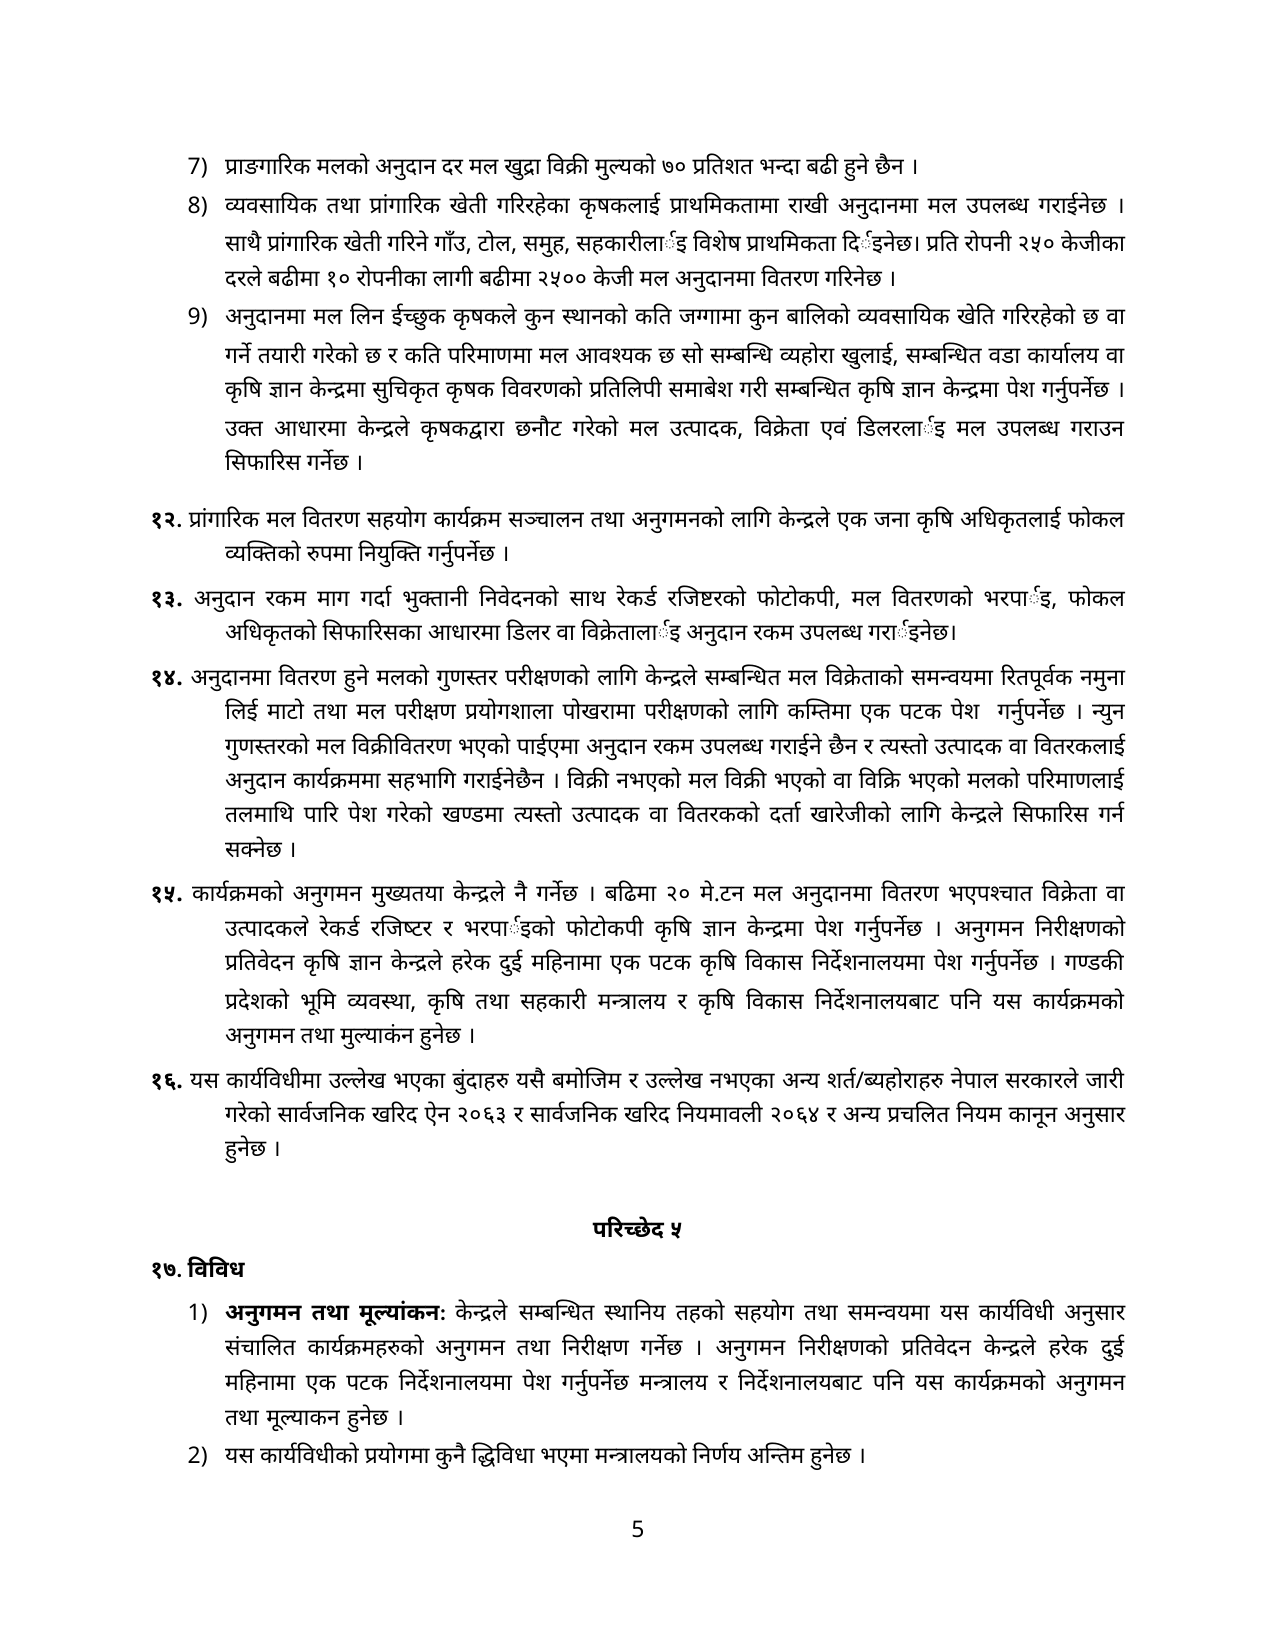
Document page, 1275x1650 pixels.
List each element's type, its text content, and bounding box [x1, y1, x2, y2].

list प्राङगारिक मलको अनुदान दर मल खुद्रा विक्री मुल्यको ७० प्रतिशत भन्दा बढी हुने छैन । [187, 150, 1125, 184]
text १६. यस कार्यविधीमा उल्लेख भएका बुंदाहरु यसै बमोजिम र उल्लेख नभएका अन्य शर्त/ब्यहोराहरु नेपाल सरकारले जारी गरेको सार्वजनिक खरिद ऐन २०६३ र सार्वजनिक खरिद नियमावली २०६४ र अन्य प्रचलित नियम कानून अनुसार हुनेछ । [150, 1063, 1125, 1166]
list व्यवसायिक तथा प्रांगारिक खेती गरिरहेका कृषकलाई प्राथमिकतामा राखी अनुदानमा मल उपलब्ध गराईनेछ । साथै प्रांगारिक खेती गरिने गाँउ, टोल, समुह, सहकारीलार्इ विशेष प्राथमिकता दिर्इनेछ। प्रति रोपनी २५० केजीका दरले बढीमा १० रोपनीका लागी बढीमा २५०० केजी मल अनुदानमा वितरण गरिनेछ । [187, 189, 1125, 296]
text १२. प्रांगारिक मल वितरण सहयोग कार्यक्रम सञ्चालन तथा अनुगमनको लागि केन्द्रले एक जना कृषि अधिकृतलाई फोकल व्यक्तिको रुपमा नियुक्ति गर्नुपर्नेछ । [150, 505, 1125, 571]
list यस कार्यविधीको प्रयोगमा कुनै द्धिविधा भएमा मन्त्रालयको निर्णय अन्तिम हुनेछ । [187, 1439, 1125, 1473]
list अनुदानमा मल लिन ईच्छुक कृषकले कुन स्थानको कति जग्गामा कुन बालिको व्यवसायिक खेति गरिरहेको छ वा गर्ने तयारी गरेको छ र कति परिमाणमा मल आवश्यक छ सो सम्बन्धि व्यहोरा खुलाई, सम्बन्धित वडा कार्यालय वा कृषि ज्ञान केन्द्रमा सुचिकृत कृषक विवरणको प्रतिलिपी समाबेश गरी सम्बन्धित कृषि ज्ञान केन्द्रमा पेश गर्नुपर्नेछ ।उक्त आधारमा केन्द्रले कृषकद्वारा छनौट गरेको मल उत्पादक, विक्रेता एवं डिलरलार्इ मल उपलब्ध गराउन सिफारिस गर्नेछ । [187, 300, 1125, 480]
text १७. विविध [150, 1255, 1125, 1287]
text १५. कार्यक्रमको अनुगमन मुख्यतया केन्द्रले नै गर्नेछ । बढिमा २० मे.टन मल अनुदानमा वितरण भएपश्चात विक्रेता वा उत्पादकले रेकर्ड रजिष्टर र भरपार्इको फोटोकपी कृषि ज्ञान केन्द्रमा पेश गर्नुपर्नेछ । अनुगमन निरीक्षणको प्रतिवेदन कृषि ज्ञान केन्द्रले हरेक दुई महिनामा एक पटक कृषि विकास निर्देशनालयमा पेश गर्नुपर्नेछ । गण्डकी प्रदेशको भूमि व्यवस्था, कृषि तथा सहकारी मन्त्रालय र कृषि विकास निर्देशनालयबाट पनि यस कार्यक्रमको अनुगमन तथा मुल्याकंन हुनेछ । [150, 877, 1125, 1053]
text १४. अनुदानमा वितरण हुने मलको गुणस्तर परीक्षणको लागि केन्द्रले सम्बन्धित मल विक्रेताको समन्वयमा रितपूर्वक नमुना लिई माटो तथा मल परीक्षण प्रयोगशाला पोखरामा परीक्षणको लागि कम्तिमा एक पटक पेश गर्नुपर्नेछ । न्युन गुणस्तरको मल विक्रीवितरण भएको पाईएमा अनुदान रकम उपलब्ध गराईने छैन र त्यस्तो उत्पादक वा वितरकलाई अनुदान कार्यक्रममा सहभागि गराईनेछैन । विक्री नभएको मल विक्री भएको वा विक्रि भएको मलको परिमाणलाई तलमाथि पारि पेश गरेको खण्डमा त्यस्तो उत्पादक वा वितरकको दर्ता खारेजीको लागि केन्द्रले सिफारिस गर्न सक्नेछ । [150, 661, 1125, 867]
text परिच्छेद ५ [150, 1217, 1125, 1247]
list अनुगमन तथा मूल्यांकन: केन्द्रले सम्बन्धित स्थानिय तहको सहयोग तथा समन्वयमा यस कार्यविधी अनुसार संचालित कार्यक्रमहरुको अनुगमन तथा निरीक्षण गर्नेछ । अनुगमन निरीक्षणको प्रतिवेदन केन्द्रले हरेक दुई महिनामा एक पटक निर्देशनालयमा पेश गर्नुपर्नेछ मन्त्रालय र निर्देशनालयबाट पनि यस कार्यक्रमको अनुगमन तथा मूल्याकन हुनेछ । [187, 1296, 1125, 1435]
text १३. अनुदान रकम माग गर्दा भुक्तानी निवेदनको साथ रेकर्ड रजिष्टरको फोटोकपी, मल वितरणको भरपार्इ, फोकल अधिकृतको सिफारिसका आधारमा डिलर वा विक्रेतालार्इ अनुदान रकम उपलब्ध गरार्इनेछ। [150, 582, 1125, 650]
